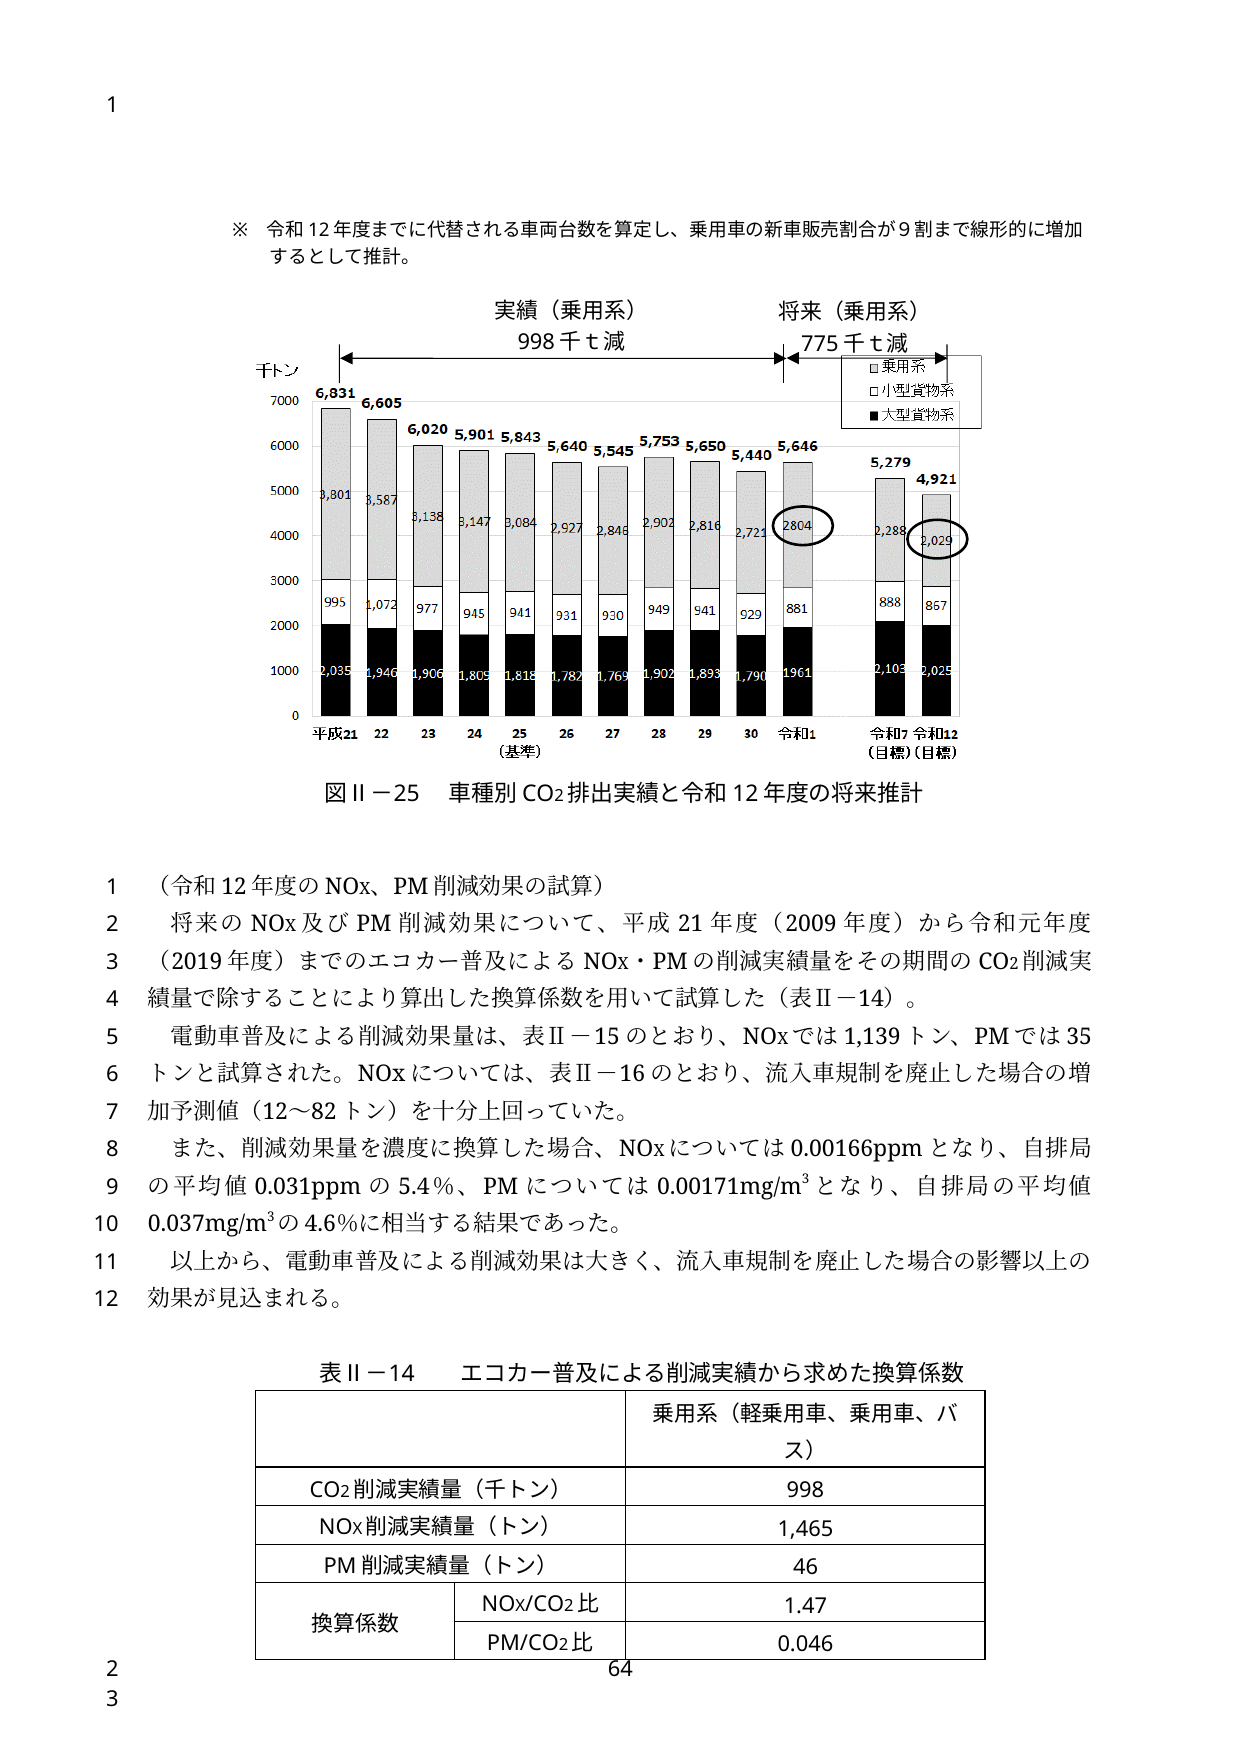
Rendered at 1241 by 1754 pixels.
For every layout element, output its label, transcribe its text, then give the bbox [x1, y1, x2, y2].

picture [340, 346, 783, 357]
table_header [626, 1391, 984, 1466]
text 電動車普及による削減効果量は、表Ⅱ－15のとおり、NOXでは1,139トン、PMでは35トンと試算された。NOxについては、表Ⅱ－16のとおり、流入車規制を廃止した場合の増加予測値（12～82トン）を十分上回っていた。 [148, 1014, 1092, 1127]
text また、削減効果量を濃度に換算した場合、NOXについては0.00166ppmとなり、自排局の平均値0.031ppmの5.4％、PMについては0.00171mg/m3となり、自排局の平均値0.037mg/m3の4.6％に相当する結果であった。 [148, 1127, 1092, 1239]
picture [784, 346, 946, 357]
text （令和12年度のNOX、PM削減効果の試算） [148, 864, 1092, 902]
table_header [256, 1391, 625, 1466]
text 表Ⅱ－14 エコカー普及による削減実績から求めた換算係数 [148, 1352, 1092, 1389]
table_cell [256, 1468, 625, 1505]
text 将来のNOX及びPM削減効果について、平成21年度（2009年度）から令和元年度（2019年度）までのエコカー普及によるNOX・PMの削減実績量をその期間のCO2削減実績量で除することにより算出した換算係数を用いて試算した（表Ⅱ－14）。 [148, 902, 1092, 1014]
picture [247, 346, 991, 774]
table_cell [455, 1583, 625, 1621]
text ※ 令和12年度までに代替される車両台数を算定し、乗用車の新車販売割合が９割まで線形的に増加 [148, 214, 1092, 241]
text するとして推計。 [148, 241, 1092, 268]
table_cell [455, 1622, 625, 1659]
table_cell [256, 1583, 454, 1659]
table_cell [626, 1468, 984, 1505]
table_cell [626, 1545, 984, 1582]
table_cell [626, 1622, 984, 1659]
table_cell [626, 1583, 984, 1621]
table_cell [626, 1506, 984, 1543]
text 以上から、電動車普及による削減効果は大きく、流入車規制を廃止した場合の影響以上の効果が見込まれる。 [148, 1239, 1092, 1314]
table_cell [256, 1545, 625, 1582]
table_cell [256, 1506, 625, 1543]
